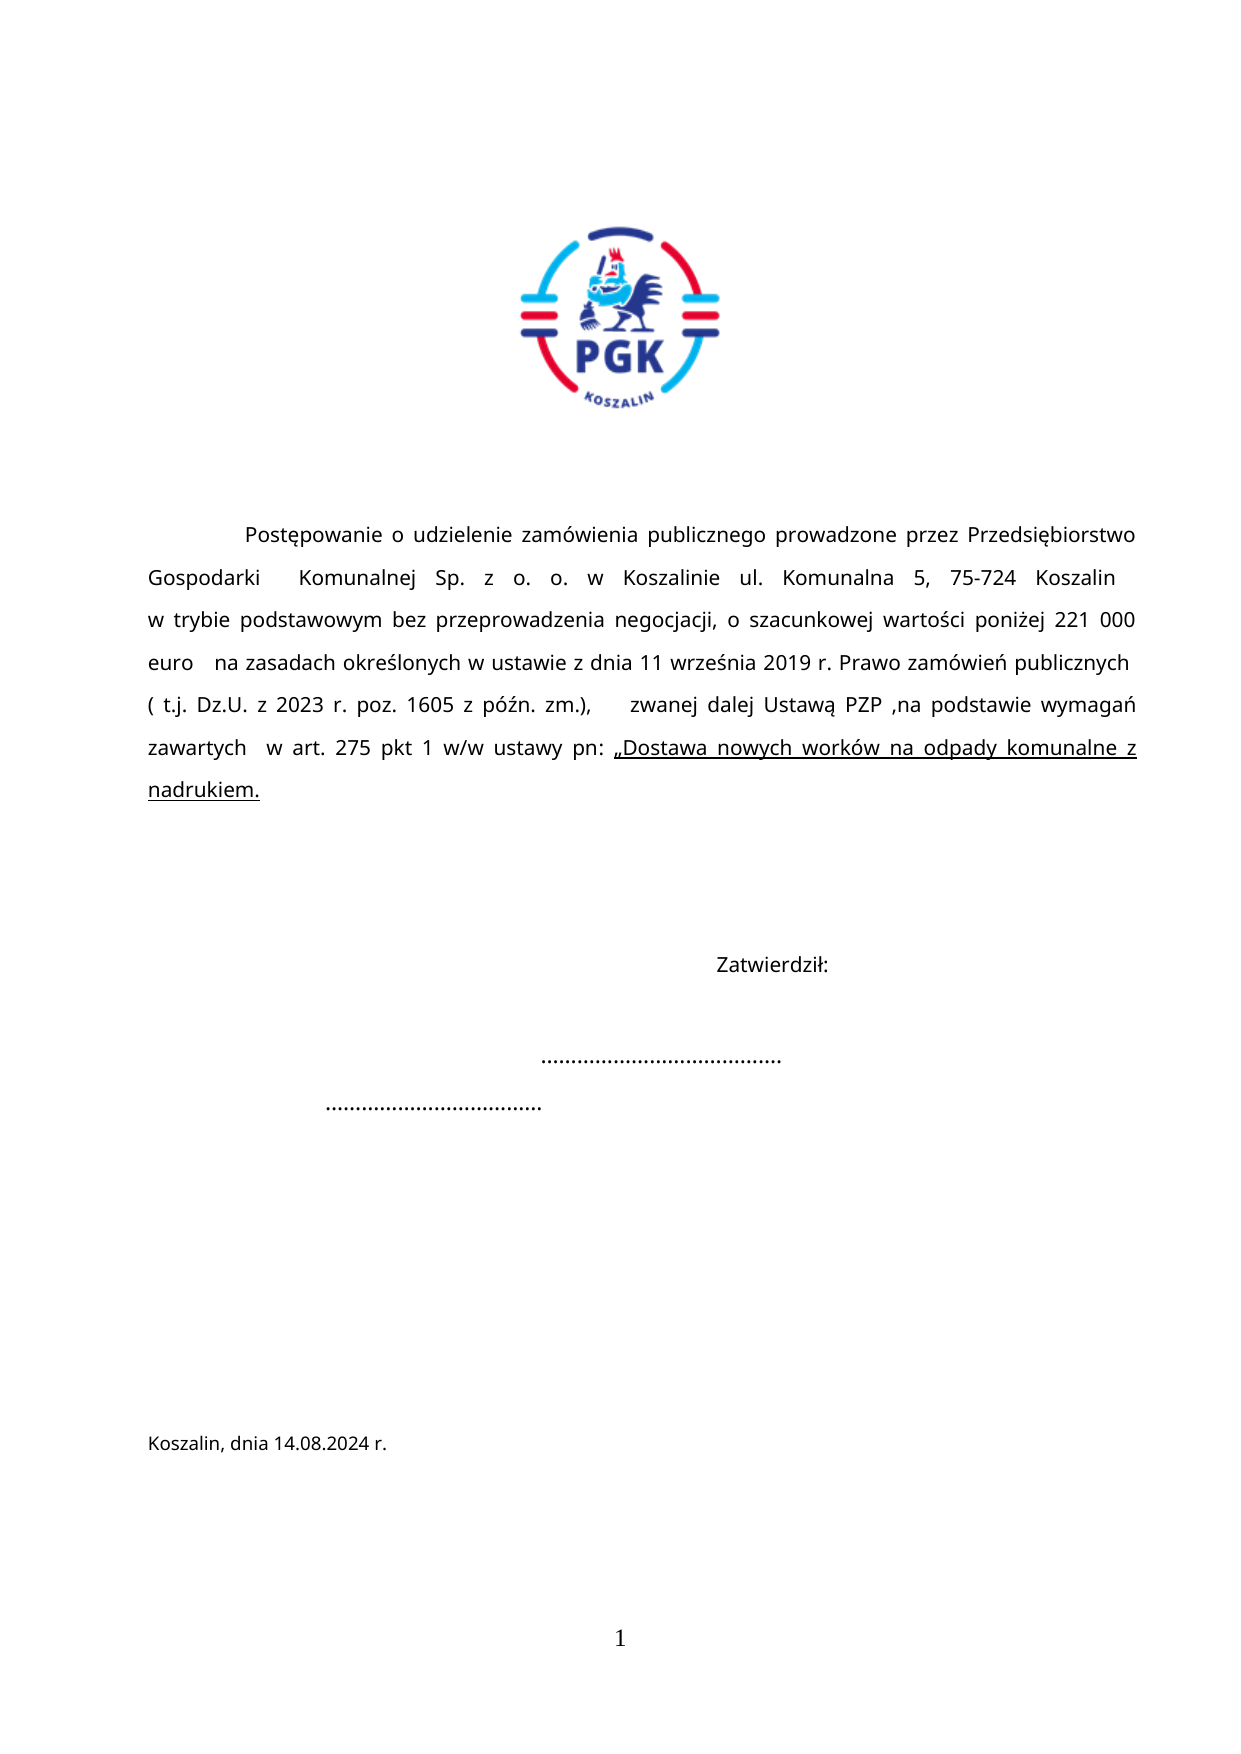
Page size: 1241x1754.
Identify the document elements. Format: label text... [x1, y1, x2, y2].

text Postępowanie o udzielenie zamówienia publicznego prowadzone przez Przedsiębiorstwo Gospodarki Komunalnej Sp. z o. o. w Koszalinie ul. Komunalna 5, 75-724 Koszalin w trybie podstawowym bez przeprowadzenia negocjacji, o szacunkowej wartości poniżej 221 000 euro na zasadach określonych w ustawie z dnia 11 września 2019 r. Prawo zamówień publicznych ( t.j. Dz.U. z 2023 r. poz. 1605 z późn. zm.), zwanej dalej Ustawą PZP ,na podstawie wymagań zawartych w art. 275 pkt 1 w/w ustawy pn: „Dostawa nowych worków na odpady komunalne z nadrukiem. [148, 520, 1137, 804]
text Koszalin, dnia 14.08.2024 r. [148, 1430, 1086, 1455]
picture [479, 183, 762, 454]
text …………………………………. ……………………………… [148, 1039, 1086, 1117]
text Zatwierdził: [148, 950, 1086, 978]
